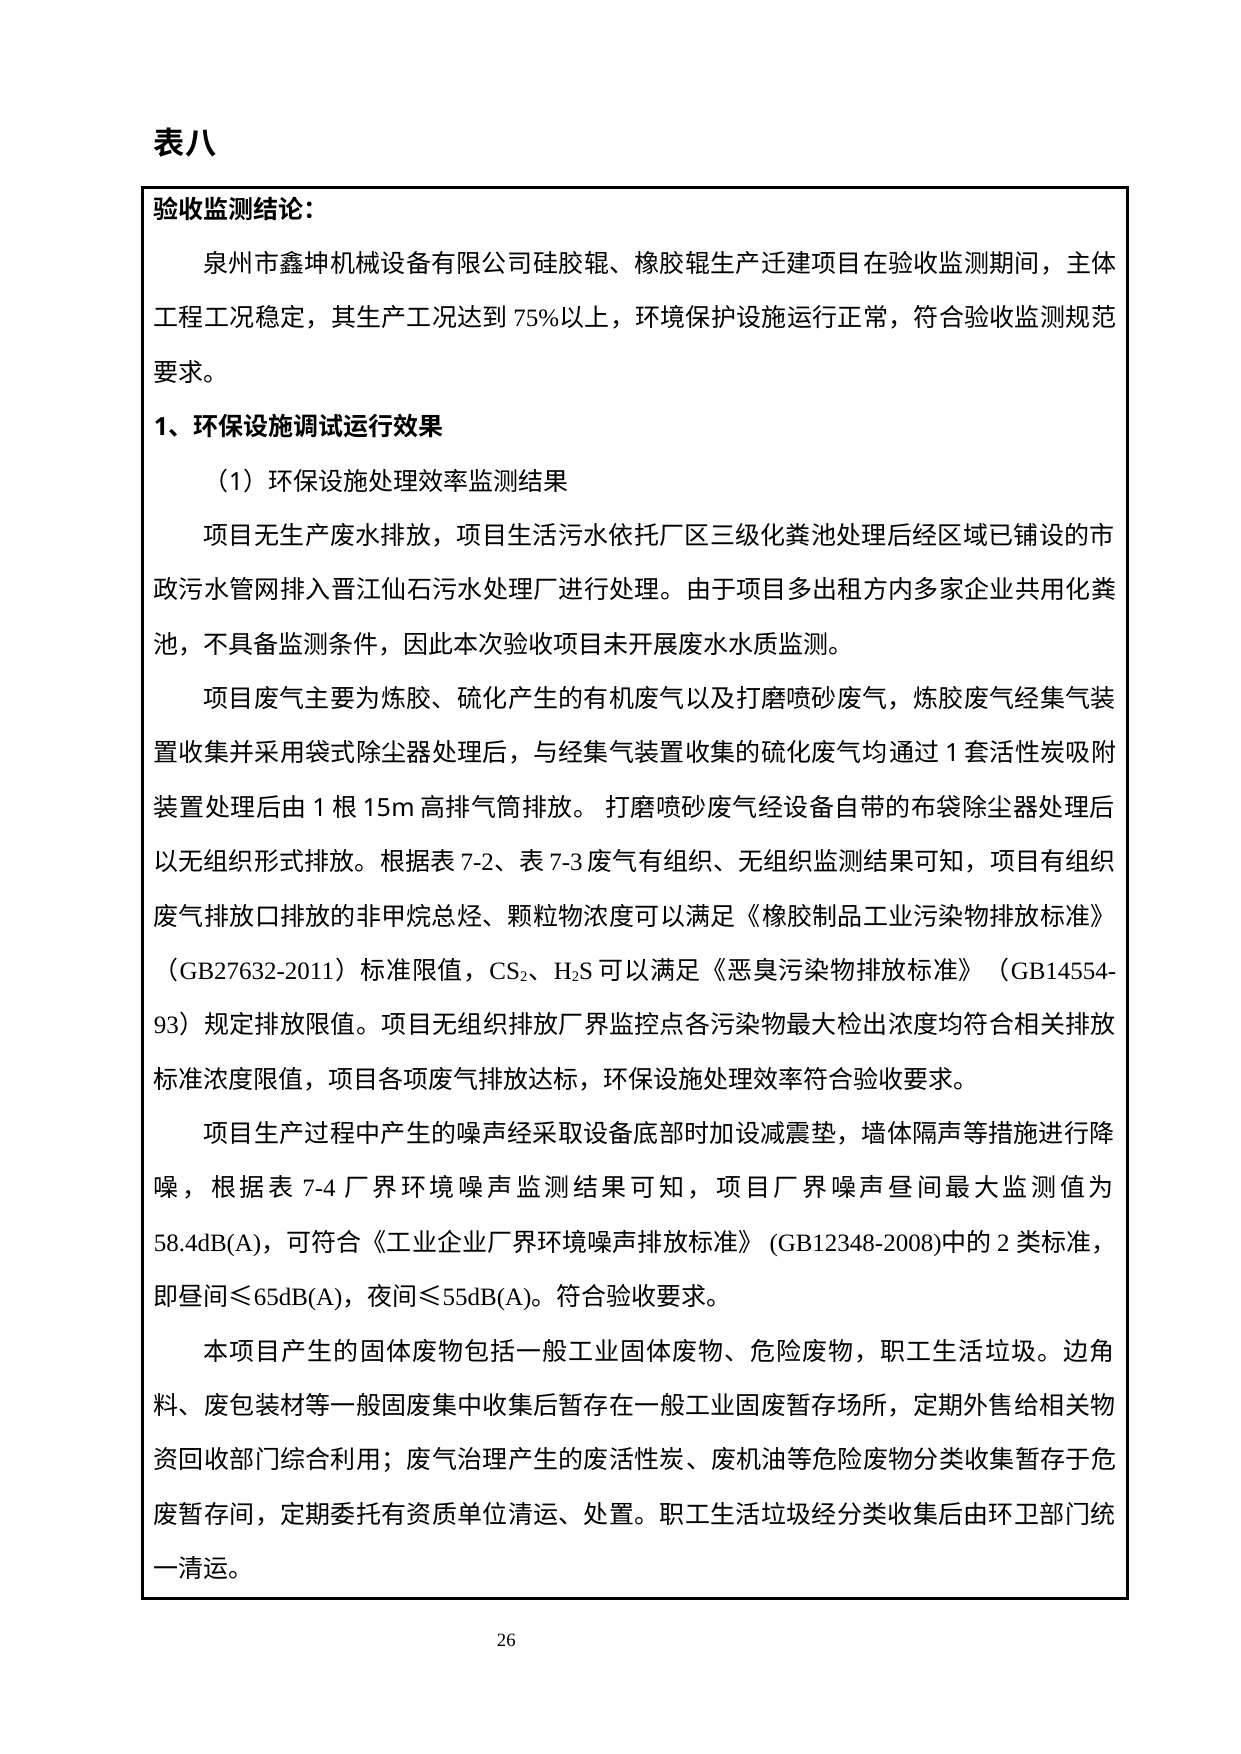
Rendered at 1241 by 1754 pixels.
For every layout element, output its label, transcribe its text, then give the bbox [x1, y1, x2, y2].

text 表八 [153, 118, 1140, 163]
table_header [144, 189, 1126, 1597]
